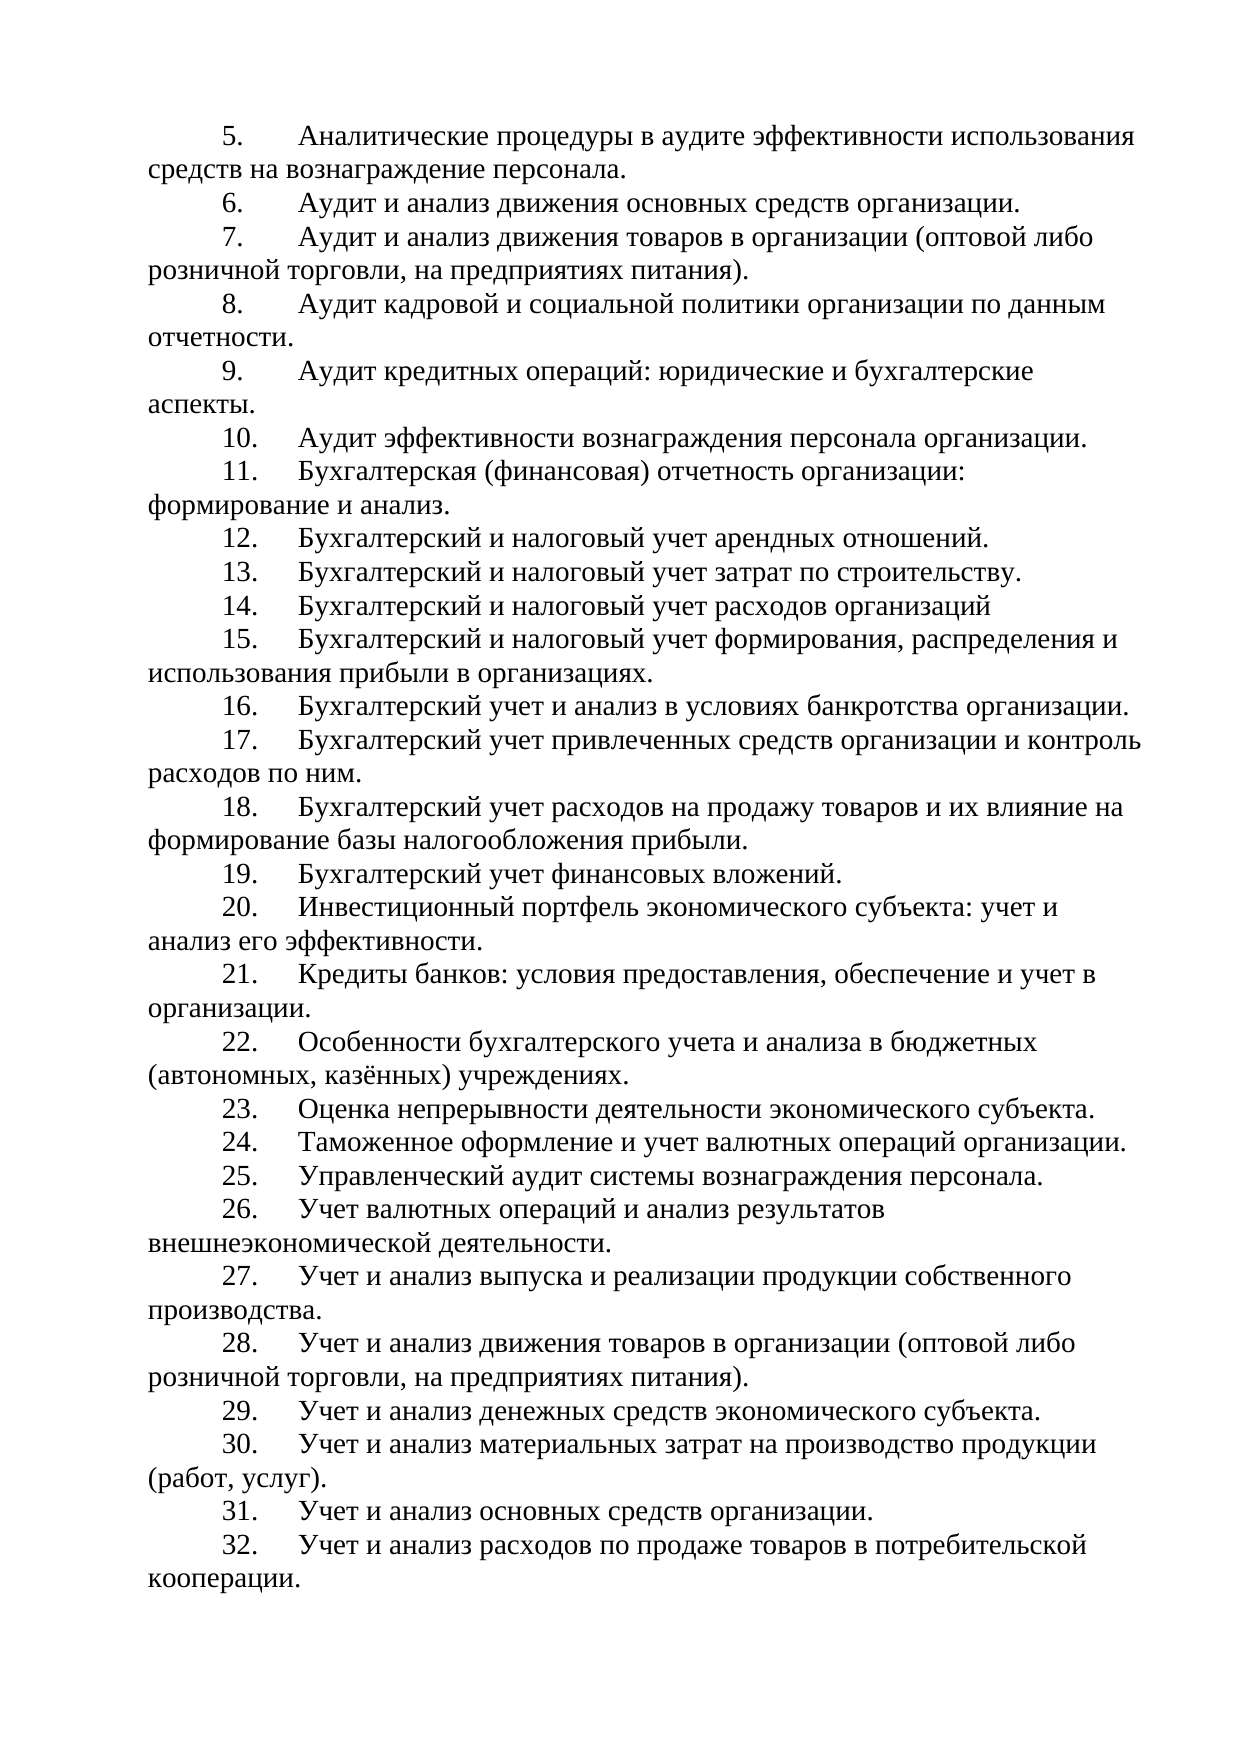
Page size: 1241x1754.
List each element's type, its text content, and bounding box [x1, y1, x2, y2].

list Бухгалтерский учет расходов на продажу товаров и их влияние на формирование базы налогообложения прибыли. [148, 789, 1146, 856]
list Бухгалтерский и налоговый учет затрат по строительству. [148, 554, 1146, 588]
list Бухгалтерский учет привлеченных средств организации и контроль расходов по ним. [148, 722, 1146, 789]
list Бухгалтерский и налоговый учет арендных отношений. [148, 521, 1146, 554]
list Бухгалтерский учет финансовых вложений. [148, 856, 1146, 889]
list Учет валютных операций и анализ результатов внешнеэкономической деятельности. [148, 1191, 1146, 1258]
list Аудит кадровой и социальной политики организации по данным отчетности. [148, 286, 1146, 353]
list Аудит кредитных операций: юридические и бухгалтерские аспекты. [148, 353, 1146, 420]
list Управленческий аудит системы вознаграждения персонала. [148, 1158, 1146, 1191]
list Бухгалтерский учет и анализ в условиях банкротства организации. [148, 688, 1146, 722]
list Кредиты банков: условия предоставления, обеспечение и учет в организации. [148, 957, 1146, 1024]
list Учет и анализ расходов по продаже товаров в потребительской кооперации. [148, 1527, 1146, 1594]
list Бухгалтерская (финансовая) отчетность организации: формирование и анализ. [148, 453, 1146, 521]
list Особенности бухгалтерского учета и анализа в бюджетных (автономных, казённых) учреждениях. [148, 1024, 1146, 1091]
list Аудит эффективности вознаграждения персонала организации. [148, 420, 1146, 453]
list Аудит и анализ движения основных средств организации. [148, 185, 1146, 219]
list Учет и анализ выпуска и реализации продукции собственного производства. [148, 1258, 1146, 1326]
list Таможенное оформление и учет валютных операций организации. [148, 1124, 1146, 1158]
list Бухгалтерский и налоговый учет формирования, распределения и использования прибыли в организациях. [148, 621, 1146, 688]
list Аналитические процедуры в аудите эффективности использования средств на вознаграждение персонала. [148, 118, 1146, 185]
list Инвестиционный портфель экономического субъекта: учет и анализ его эффективности. [148, 889, 1146, 957]
list Учет и анализ движения товаров в организации (оптовой либо розничной торговли, на предприятиях питания). [148, 1326, 1146, 1393]
list Аудит и анализ движения товаров в организации (оптовой либо розничной торговли, на предприятиях питания). [148, 219, 1146, 286]
list Учет и анализ материальных затрат на производство продукции (работ, услуг). [148, 1426, 1146, 1493]
list Учет и анализ денежных средств экономического субъекта. [148, 1393, 1146, 1426]
list Бухгалтерский и налоговый учет расходов организаций [148, 588, 1146, 621]
list Оценка непрерывности деятельности экономического субъекта. [148, 1091, 1146, 1124]
list Учет и анализ основных средств организации. [148, 1493, 1146, 1527]
